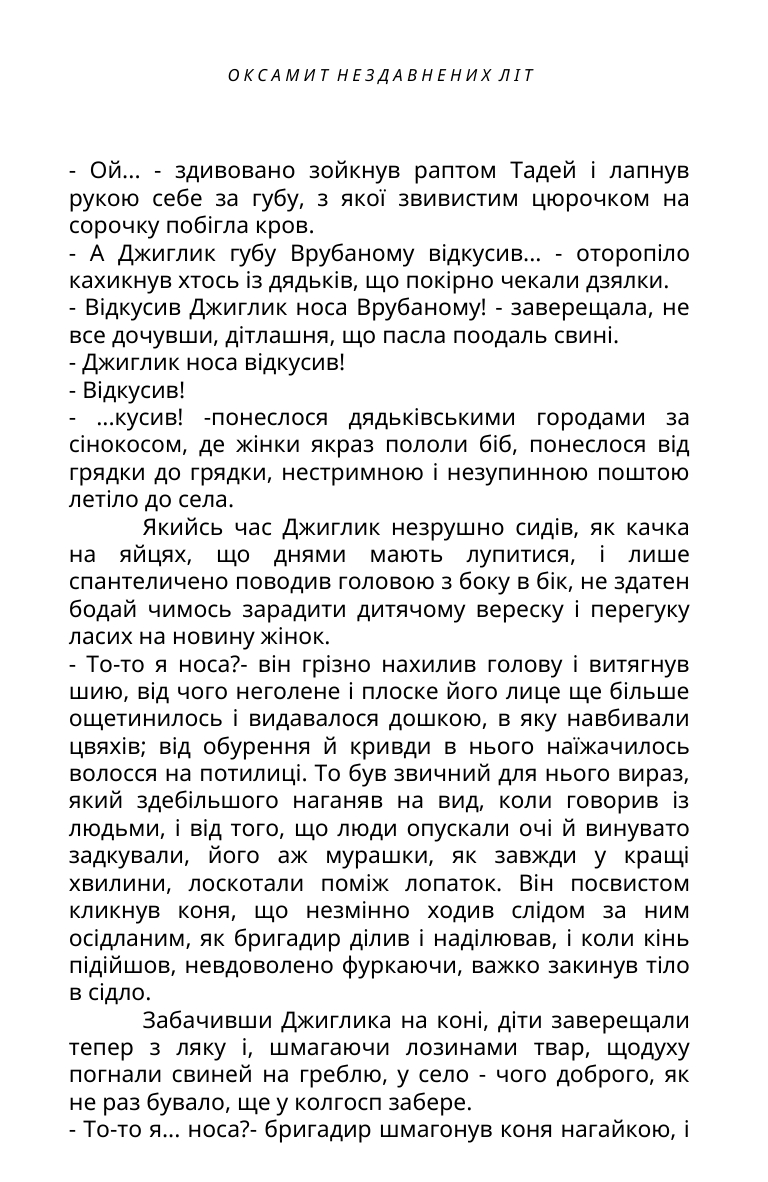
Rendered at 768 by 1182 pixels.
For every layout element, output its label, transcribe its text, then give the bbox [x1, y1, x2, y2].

text - Відкусив! [69, 376, 691, 403]
text - А Джиглик губу Врубаному відкусив... - оторопіло кахикнув хтось із дядьків, що покірно чекали дзялки. [69, 239, 691, 294]
text - Відкусив Джиглик носа Врубаному! - заверещала, не все дочувши, дітлашня, що пасла поодаль свині. [69, 294, 691, 349]
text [69, 1116, 691, 1143]
text Забачивши Джиглика на коні, діти заверещали тепер з ляку і, шмагаючи лозинами твар, щодуху погнали свиней на греблю, у село - чого доброго, як не раз бувало, ще у колгосп забере. [69, 1006, 691, 1116]
text Якийсь час Джиглик незрушно сидів, як качка на яйцях, що днями мають лупитися, і лише спантеличено поводив головою з боку в бік, не здатен бодай чимось зарадити дитячому вереску і перегуку ласих на новину жінок. [69, 513, 691, 650]
text - Джиглик носа відкусив! [69, 349, 691, 376]
text - Ой... - здивовано зойкнув раптом Тадей і лапнув рукою себе за губу, з якої звивистим цюрочком на сорочку побігла кров. [69, 157, 691, 239]
text - ...кусив! -понеслося дядьківськими городами за сінокосом, де жінки якраз пололи біб, понеслося від грядки до грядки, нестримною і незупинною поштою летіло до села. [69, 403, 691, 513]
text - То-то я носа?- він грізно нахилив голову і витягнув шию, від чого неголене і плоске його лице ще більше ощетинилось і видавалося дошкою, в яку навбивали цвяхів; від обурення й кривди в нього наїжачилось волосся на потилиці. То був звичний для нього вираз, який здебільшого наганяв на вид, коли говорив із людьми, і від того, що люди опускали очі й винувато задкували, його аж мурашки, як завжди у кращі хвилини, лоскотали поміж лопаток. Він посвистом кликнув коня, що незмінно ходив слідом за ним осідланим, як бригадир ділив і наділював, і коли кінь підійшов, невдоволено фуркаючи, важко закинув тіло в сідло. [69, 650, 691, 1006]
